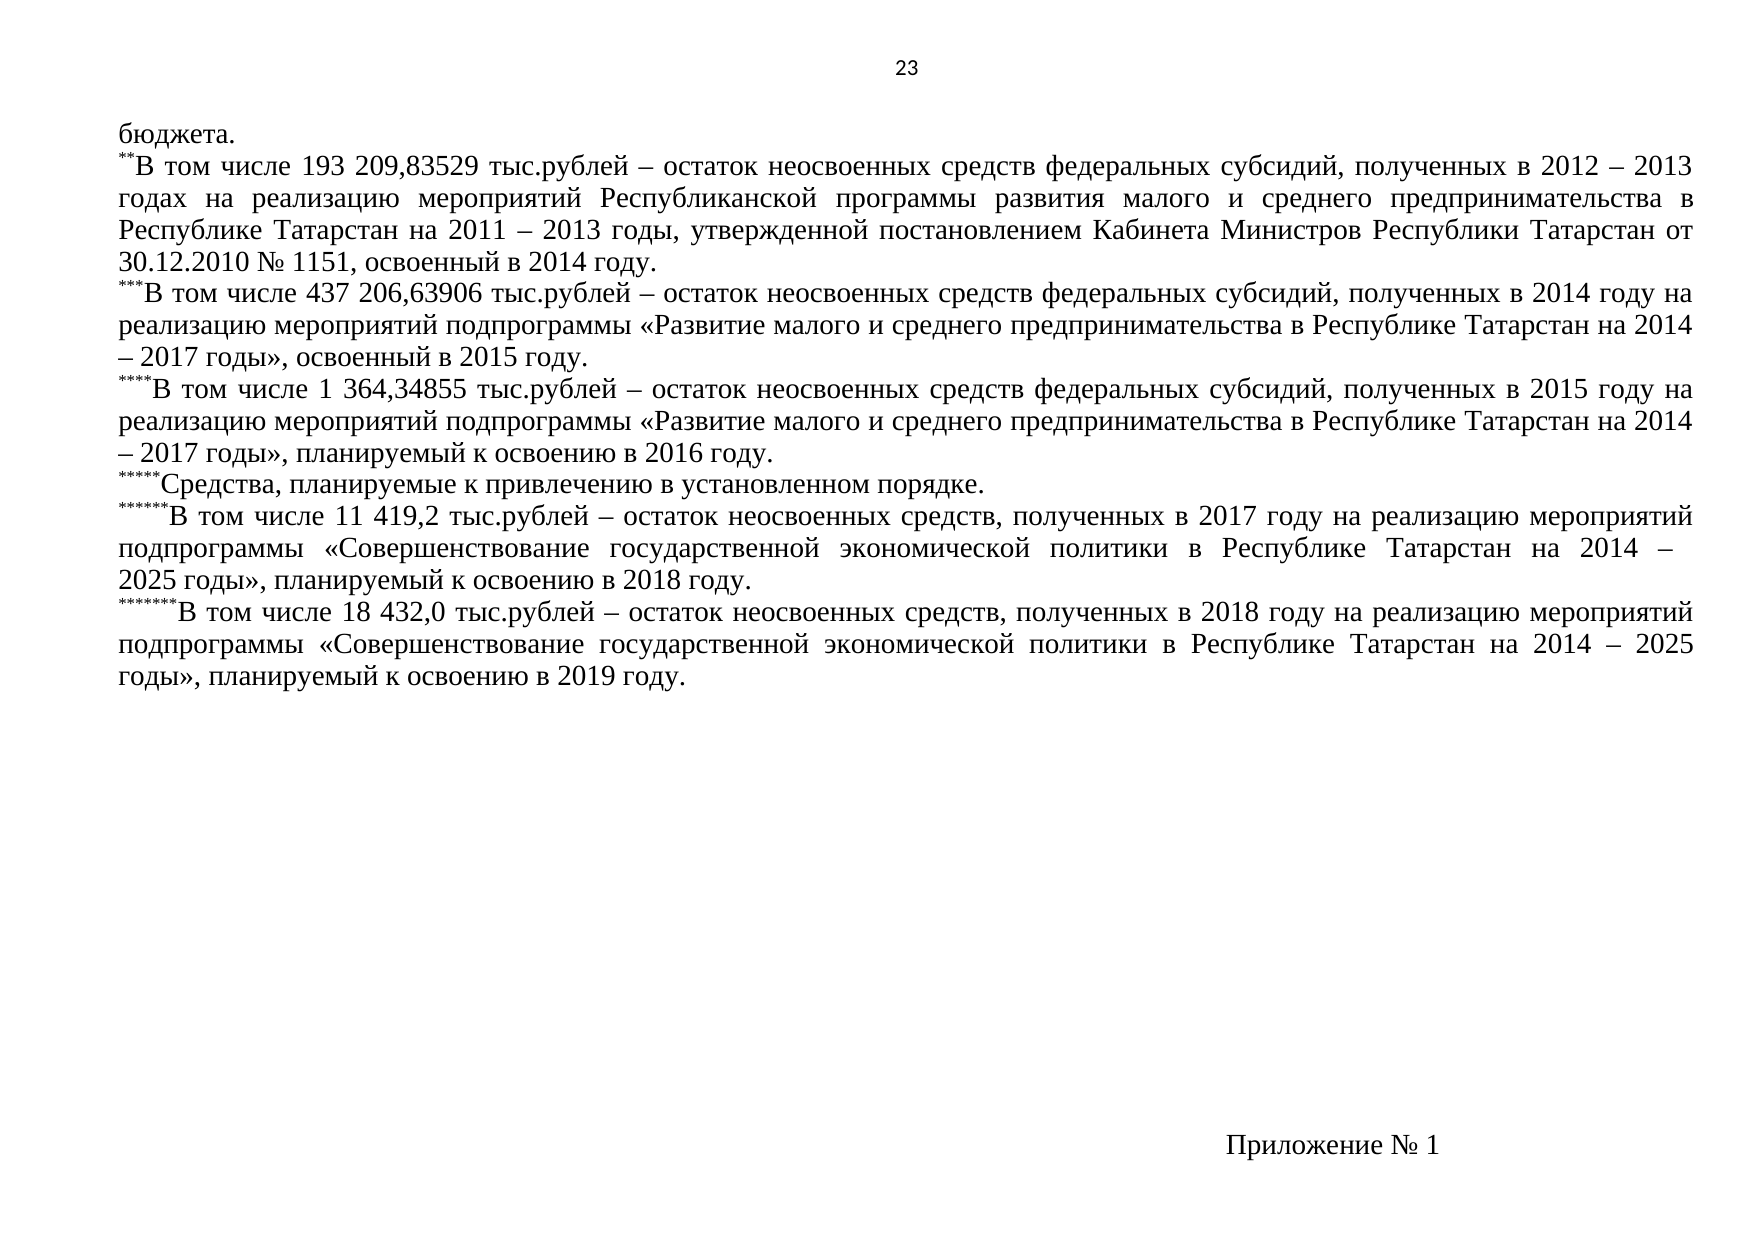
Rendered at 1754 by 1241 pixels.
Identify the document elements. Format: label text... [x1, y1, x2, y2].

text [118, 118, 1695, 150]
text ****В том числе 1 364,34855 тыс.рублей – остаток неосвоенных средств федеральных субсидий, полученных в 2015 году на реализацию мероприятий подпрограммы «Развитие малого и среднего предпринимательства в Республике Татарстан на 2014 – 2017 годы», планируемый к освоению в 2016 году. [118, 373, 1695, 468]
text **В том числе 193 209,83529 тыс.рублей – остаток неосвоенных средств федеральных субсидий, полученных в 2012 – 2013 годах на реализацию мероприятий Республиканской программы развития малого и среднего предпринимательства в Республике Татарстан на 2011 – 2013 годы, утвержденной постановлением Кабинета Министров Республики Татарстан от 30.12.2010 № 1151, освоенный в 2014 году. [118, 150, 1695, 277]
text *******В том числе 18 432,0 тыс.рублей – остаток неосвоенных средств, полученных в 2018 году на реализацию мероприятий подпрограммы «Совершенствование государственной экономической политики в Республике Татарстан на 2014 – 2025 годы», планируемый к освоению в 2019 году. [118, 596, 1695, 691]
text Приложение № 1 [1226, 1127, 1695, 1161]
text *****Средства, планируемые к привлечению в установленном порядке. [118, 468, 1695, 500]
text ***В том числе 437 206,63906 тыс.рублей – остаток неосвоенных средств федеральных субсидий, полученных в 2014 году на реализацию мероприятий подпрограммы «Развитие малого и среднего предпринимательства в Республике Татарстан на 2014 – 2017 годы», освоенный в 2015 году. [118, 277, 1695, 373]
text ******В том числе 11 419,2 тыс.рублей – остаток неосвоенных средств, полученных в 2017 году на реализацию мероприятий подпрограммы «Совершенствование государственной экономической политики в Республике Татарстан на 2014 – 2025 годы», планируемый к освоению в 2018 году. [118, 500, 1695, 596]
